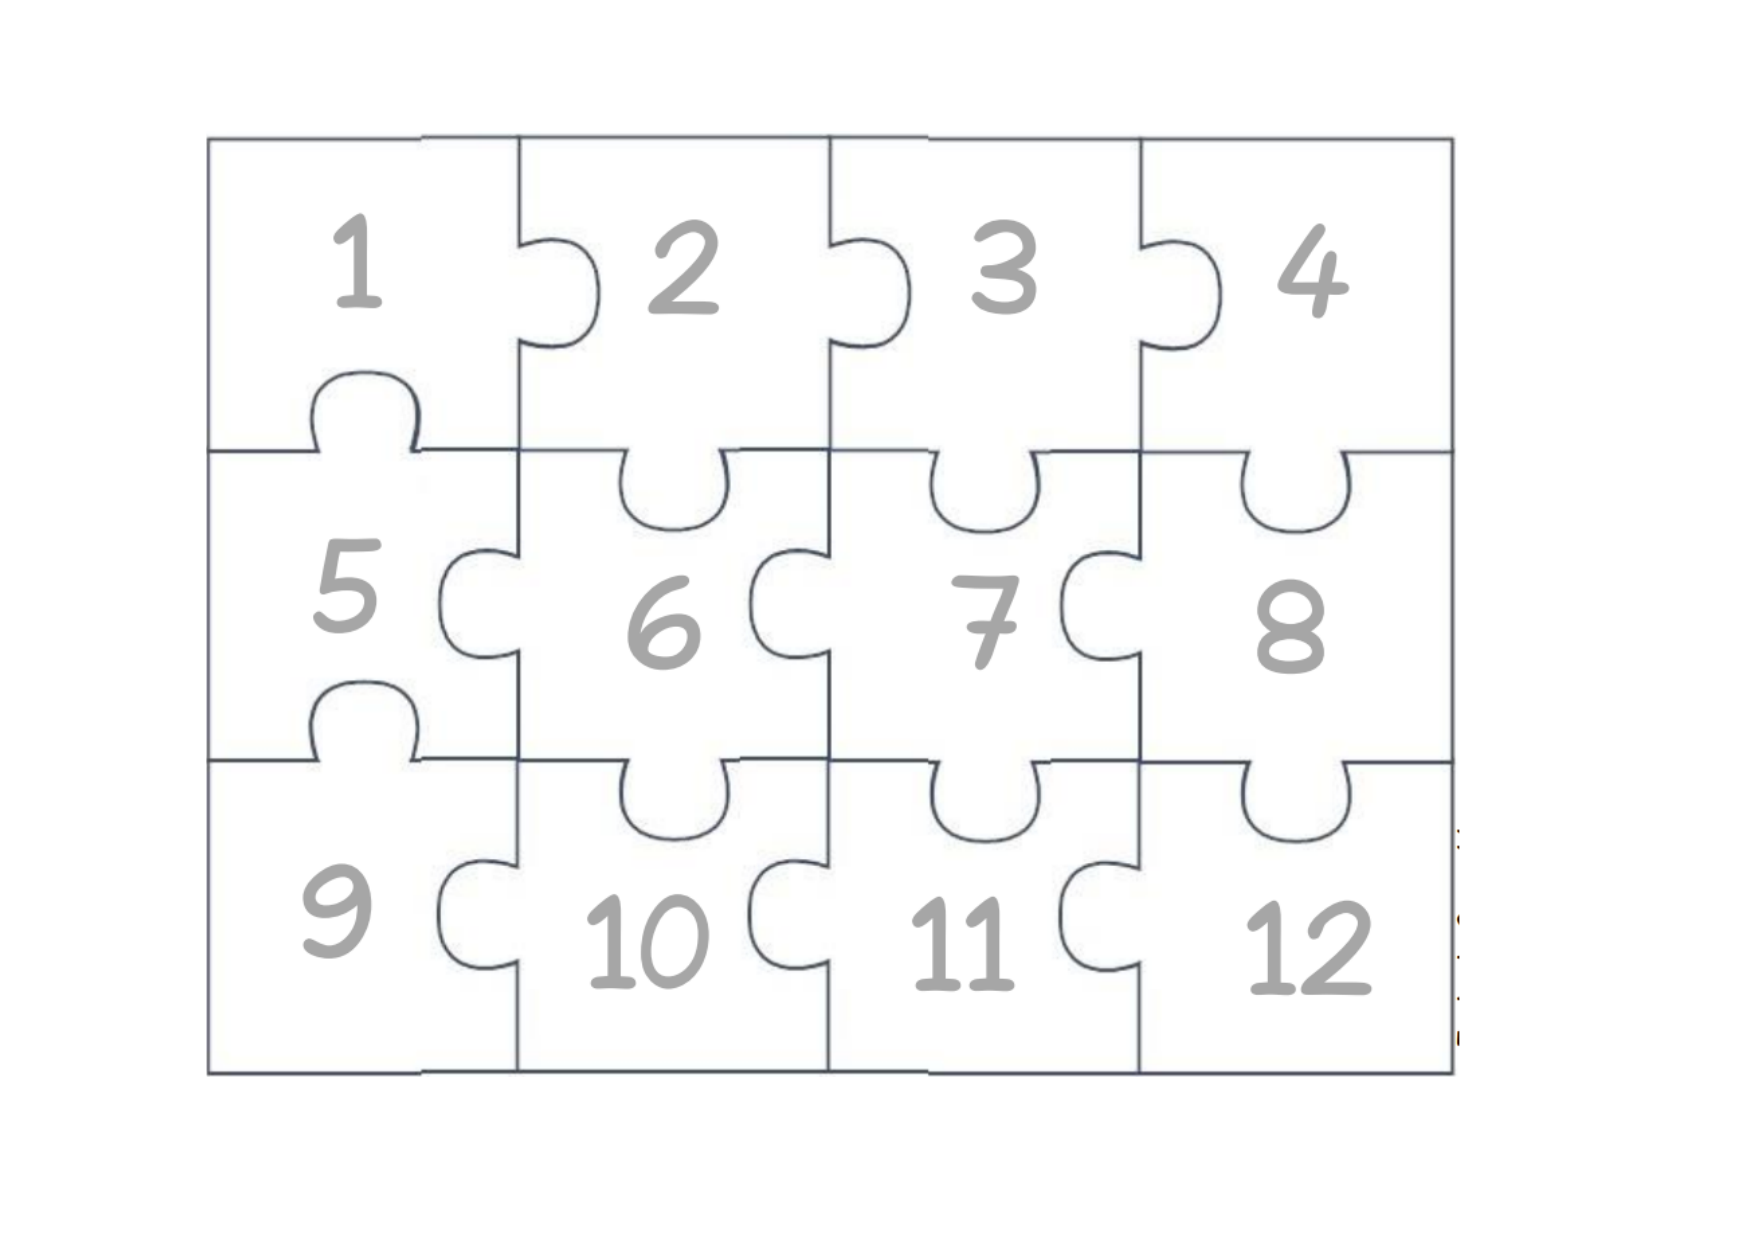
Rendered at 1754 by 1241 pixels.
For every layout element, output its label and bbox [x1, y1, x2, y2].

picture [206, 131, 1460, 1077]
